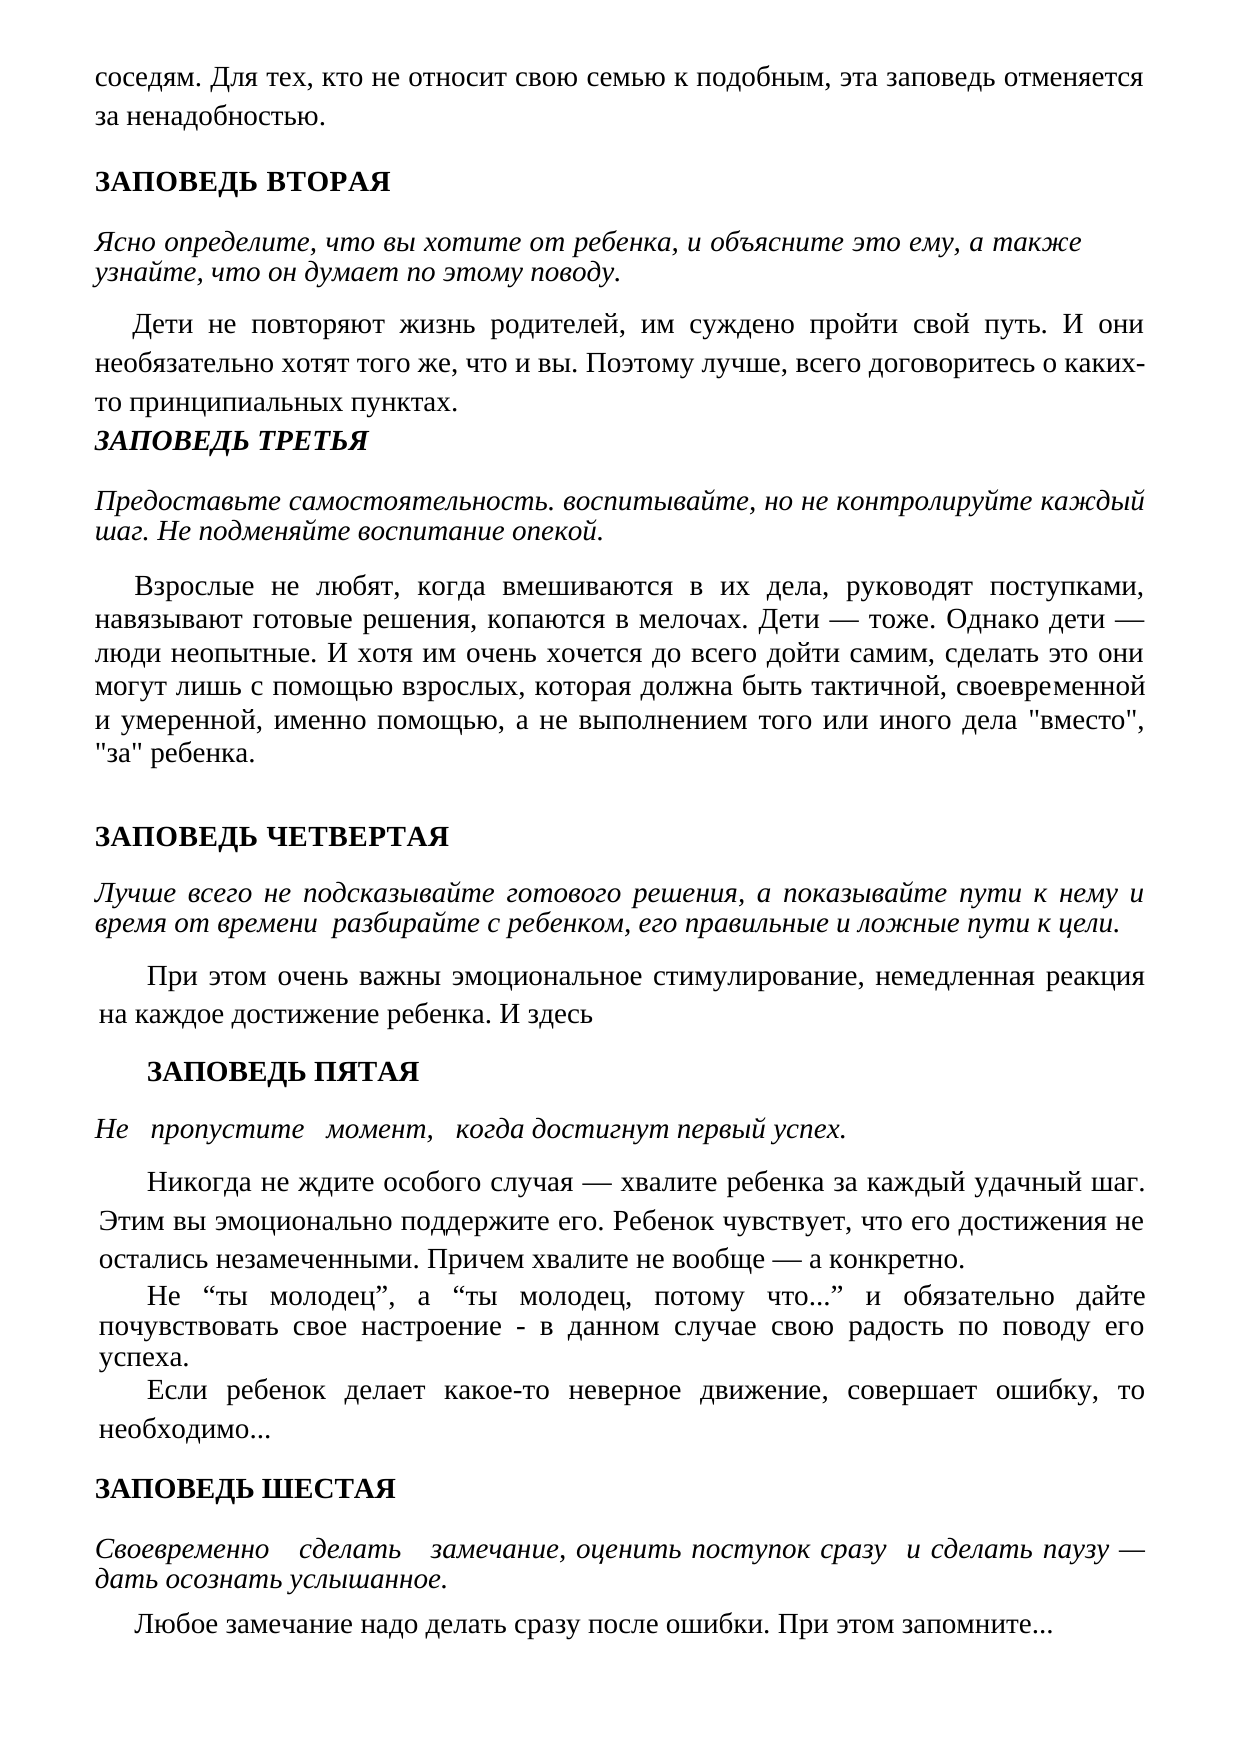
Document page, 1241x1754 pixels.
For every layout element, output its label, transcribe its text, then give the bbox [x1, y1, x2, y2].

list Никогда не ждите особого случая — хвалите ребенка за каждый удачный шаг. Этим вы эмоционально поддержите его. Ребенок чувствует, что его достижения не остались незамеченными. Причем хвалите не вообще — а конкретно. [99, 1164, 1146, 1275]
subtitle ЗАПОВЕДЬ ШЕСТАЯ [94, 1471, 1146, 1504]
list Дети не повторяют жизнь родителей, им суждено пройти свой путь. И они необязательно хотят того же, что и вы. Поэтому лучше, всего договоритесь о каких-то принципиальных пунктах. [94, 307, 1146, 418]
list Если ребенок делает какое-то неверное движение, совершает ошибку, то необходимо... [99, 1372, 1146, 1445]
subtitle ЗАПОВЕДЬ ВТОРАЯ [94, 164, 1146, 197]
list Не “ты молодец”, а “ты молодец, потому что...” и обязательно дайте почувствовать свое настроение - в данном случае свою радость по поводу его успеха. [99, 1281, 1146, 1372]
subtitle ЗАПОВЕДЬ ТРЕТЬЯ [94, 423, 1146, 457]
subtitle ЗАПОВЕДЬ ЧЕТВЕРТАЯ [94, 819, 1146, 853]
list Ясно определите, что вы хотите от ребенка, и объясните это ему, а также узнайте, что он думает по этому поводу. [94, 227, 1083, 288]
list Лучше всего не подсказывайте готового решения, а показывайте пути к нему и время от времени разбирайте с ребенком, его правильные и ложные пути к цели. [94, 878, 1146, 939]
list ЗАПОВЕДЬ ПЯТАЯ [99, 1054, 1146, 1088]
list Любое замечание надо делать сразу после ошибки. При этом запомните... [94, 1609, 1146, 1640]
list Взрослые не любят, когда вмешиваются в их дела, руководят поступками, навязывают готовые решения, копаются в мелочах. Дети — тоже. Однако дети — люди неопытные. И хотя им очень хочется до всего дойти самим, сделать это они могут лишь с помощью взрослых, которая должна быть тактичной, своевременной и умеренной, именно помощью, а не выполнением того или иного дела "вместо", "за" ребенка. [94, 568, 1146, 769]
list При этом очень важны эмоциональное стимулирование, немедленная реакция на каждое достижение ребенка. И здесь [99, 958, 1146, 1030]
list Предоставьте самостоятельность. воспитывайте, но не контролируйте каждый шаг. Не подменяйте воспитание опекой. [94, 486, 1146, 547]
list Не пропустите момент, когда достигнут первый успех. [94, 1112, 1146, 1145]
list Своевременно сделать замечание, оценить поступок сразу и сделать паузу — дать осознать услышанное. [94, 1534, 1146, 1595]
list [94, 59, 1146, 131]
